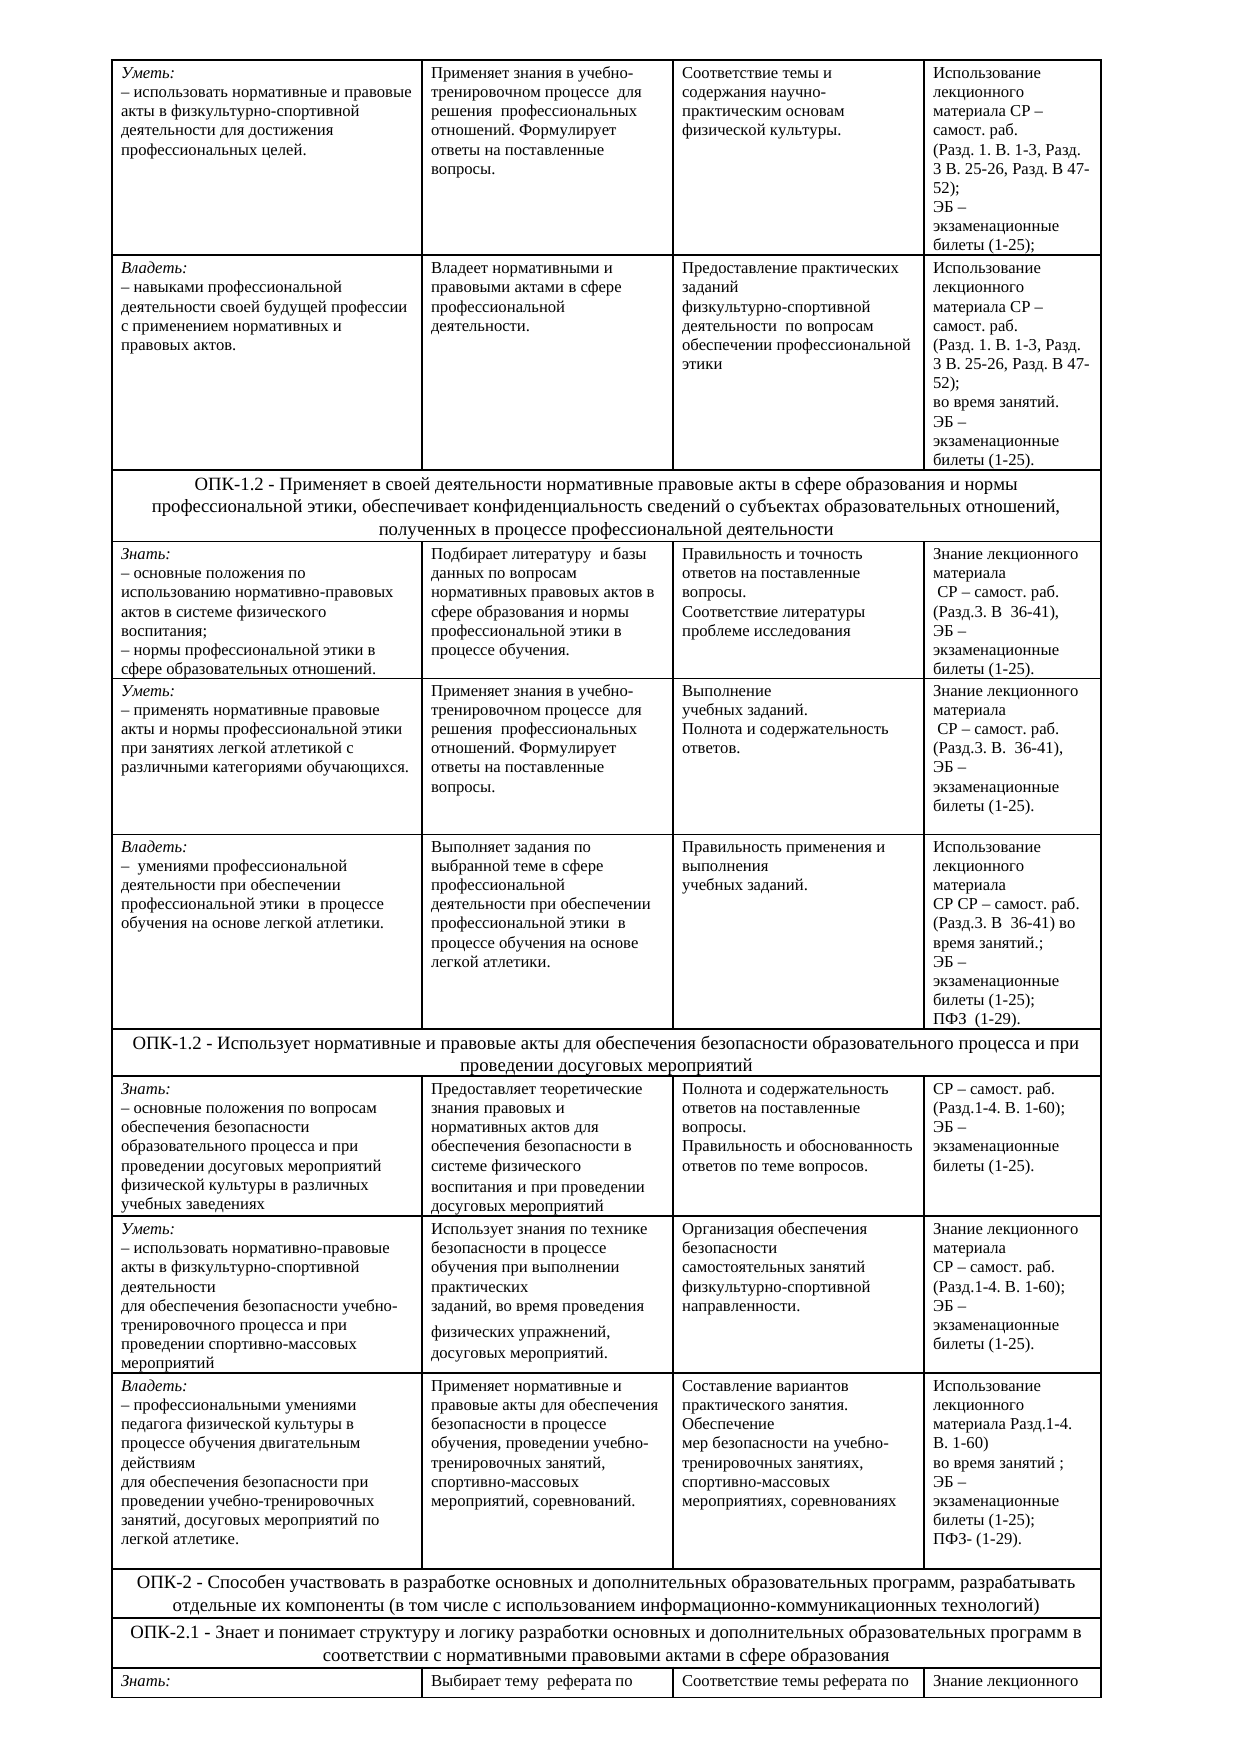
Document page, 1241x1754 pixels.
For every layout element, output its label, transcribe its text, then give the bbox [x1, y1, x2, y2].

table_cell Знание лекционного материала СР – самост. раб. (Разд.3. В 36-41), ЭБ – экзаменационные билеты (1-25). [925, 542, 1100, 678]
table_cell ОПК-1.2 - Использует нормативные и правовые акты для обеспечения безопасности образовательного процесса и при проведении досуговых мероприятий [113, 1030, 1100, 1075]
table_cell Использование лекционного материала Разд.1-4. В. 1-60) во время занятий ; ЭБ – экзаменационные билеты (1-25); ПФЗ- (1-29). [925, 1374, 1100, 1567]
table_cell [423, 1669, 672, 1697]
table_cell Владеть: – навыками профессиональной деятельности своей будущей профессии с применением нормативных и правовых актов. [113, 256, 421, 469]
table_cell Уметь: – использовать нормативные и правовые акты в физкультурно-спортивной деятельности для достижения профессиональных целей. [113, 61, 421, 254]
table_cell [674, 1669, 923, 1697]
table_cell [925, 1669, 1100, 1697]
table_cell Составление вариантов практического занятия. Обеспечение мер безопасности на учебно-тренировочных занятиях, спортивно-массовых мероприятиях, соревнованиях [674, 1374, 923, 1567]
table_cell Знание лекционного материала СР – самост. раб. (Разд.1-4. В. 1-60); ЭБ – экзаменационные билеты (1-25). [925, 1217, 1100, 1372]
table_cell Правильность применения и выполнения учебных заданий. [674, 835, 923, 1028]
table_cell Знать: – основные положения по вопросам обеспечения безопасности образовательного процесса и при проведении досуговых мероприятий физической культуры в различных учебных заведениях [113, 1077, 421, 1215]
table_cell ОПК-2 - Способен участвовать в разработке основных и дополнительных образовательных программ, разрабатывать отдельные их компоненты (в том числе с использованием информационно-коммуникационных технологий) [113, 1570, 1100, 1617]
table_cell Знание лекционного материала СР – самост. раб. (Разд.3. В. 36-41), ЭБ – экзаменационные билеты (1-25). [925, 679, 1100, 834]
table_cell Знать: – основные положения по использованию нормативно-правовых актов в системе физического воспитания; – нормы профессиональной этики в сфере образовательных отношений. [113, 542, 421, 678]
table_cell Использует знания по технике безопасности в процессе обучения при выполнении практических заданий, во время проведения физических упражнений, досуговых мероприятий. [423, 1217, 672, 1372]
table_cell ОПК-1.2 - Применяет в своей деятельности нормативные правовые акты в сфере образования и нормы профессиональной этики, обеспечивает конфиденциальность сведений о субъектах образовательных отношений, полученных в процессе профессиональной деятельности [113, 471, 1100, 541]
table_cell Подбирает литературу и базы данных по вопросам нормативных правовых актов в сфере образования и нормы профессиональной этики в процессе обучения. [423, 542, 672, 678]
table_cell Использование лекционного материала СР – самост. раб. (Разд. 1. В. 1-3, Разд. 3 В. 25-26, Разд. В 47-52); ЭБ – экзаменационные билеты (1-25); [925, 61, 1100, 254]
table_cell Выполняет задания по выбранной теме в сфере профессиональной деятельности при обеспечении профессиональной этики в процессе обучения на основе легкой атлетики. [423, 835, 672, 1028]
table_cell Использование лекционного материала СР СР – самост. раб. (Разд.3. В 36-41) во время занятий.; ЭБ – экзаменационные билеты (1-25); ПФЗ (1-29). [925, 835, 1100, 1028]
table_cell СР – самост. раб. (Разд.1-4. В. 1-60); ЭБ – экзаменационные билеты (1-25). [925, 1077, 1100, 1215]
table_cell ОПК-2.1 - Знает и понимает структуру и логику разработки основных и дополнительных образовательных программ в соответствии с нормативными правовыми актами в сфере образования [113, 1619, 1100, 1667]
table_cell Предоставляет теоретические знания правовых и нормативных актов для обеспечения безопасности в системе физического воспитания и при проведении досуговых мероприятий [423, 1077, 672, 1215]
table_cell Полнота и содержательность ответов на поставленные вопросы. Правильность и обоснованность ответов по теме вопросов. [674, 1077, 923, 1215]
table_cell Соответствие темы и содержания научно- практическим основам физической культуры. [674, 61, 923, 254]
table_cell Владеет нормативными и правовыми актами в сфере профессиональной деятельности. [423, 256, 672, 469]
table_cell Применяет нормативные и правовые акты для обеспечения безопасности в процессе обучения, проведении учебно-тренировочных занятий, спортивно-массовых мероприятий, соревнований. [423, 1374, 672, 1567]
table_cell Использование лекционного материала СР – самост. раб. (Разд. 1. В. 1-3, Разд. 3 В. 25-26, Разд. В 47-52); во время занятий. ЭБ – экзаменационные билеты (1-25). [925, 256, 1100, 469]
table_cell Уметь: – применять нормативные правовые акты и нормы профессиональной этики при занятиях легкой атлетикой с различными категориями обучающихся. [113, 679, 421, 834]
table_cell Правильность и точность ответов на поставленные вопросы. Соответствие литературы проблеме исследования [674, 542, 923, 678]
table_cell Применяет знания в учебно-тренировочном процессе для решения профессиональных отношений. Формулирует ответы на поставленные вопросы. [423, 679, 672, 834]
table_cell Применяет знания в учебно-тренировочном процессе для решения профессиональных отношений. Формулирует ответы на поставленные вопросы. [423, 61, 672, 254]
table_cell Уметь: – использовать нормативно-правовые акты в физкультурно-спортивной деятельности для обеспечения безопасности учебно-тренировочного процесса и при проведении спортивно-массовых мероприятий [113, 1217, 421, 1372]
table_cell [113, 1669, 421, 1697]
table_cell Выполнение учебных заданий. Полнота и содержательность ответов. [674, 679, 923, 834]
table_cell Владеть: – умениями профессиональной деятельности при обеспечении профессиональной этики в процессе обучения на основе легкой атлетики. [113, 835, 421, 1028]
table_cell Предоставление практических заданий физкультурно-спортивной деятельности по вопросам обеспечении профессиональной этики [674, 256, 923, 469]
table_cell Организация обеспечения безопасности самостоятельных занятий физкультурно-спортивной направленности. [674, 1217, 923, 1372]
table_cell Владеть: – профессиональными умениями педагога физической культуры в процессе обучения двигательным действиям для обеспечения безопасности при проведении учебно-тренировочных занятий, досуговых мероприятий по легкой атлетике. [113, 1374, 421, 1567]
